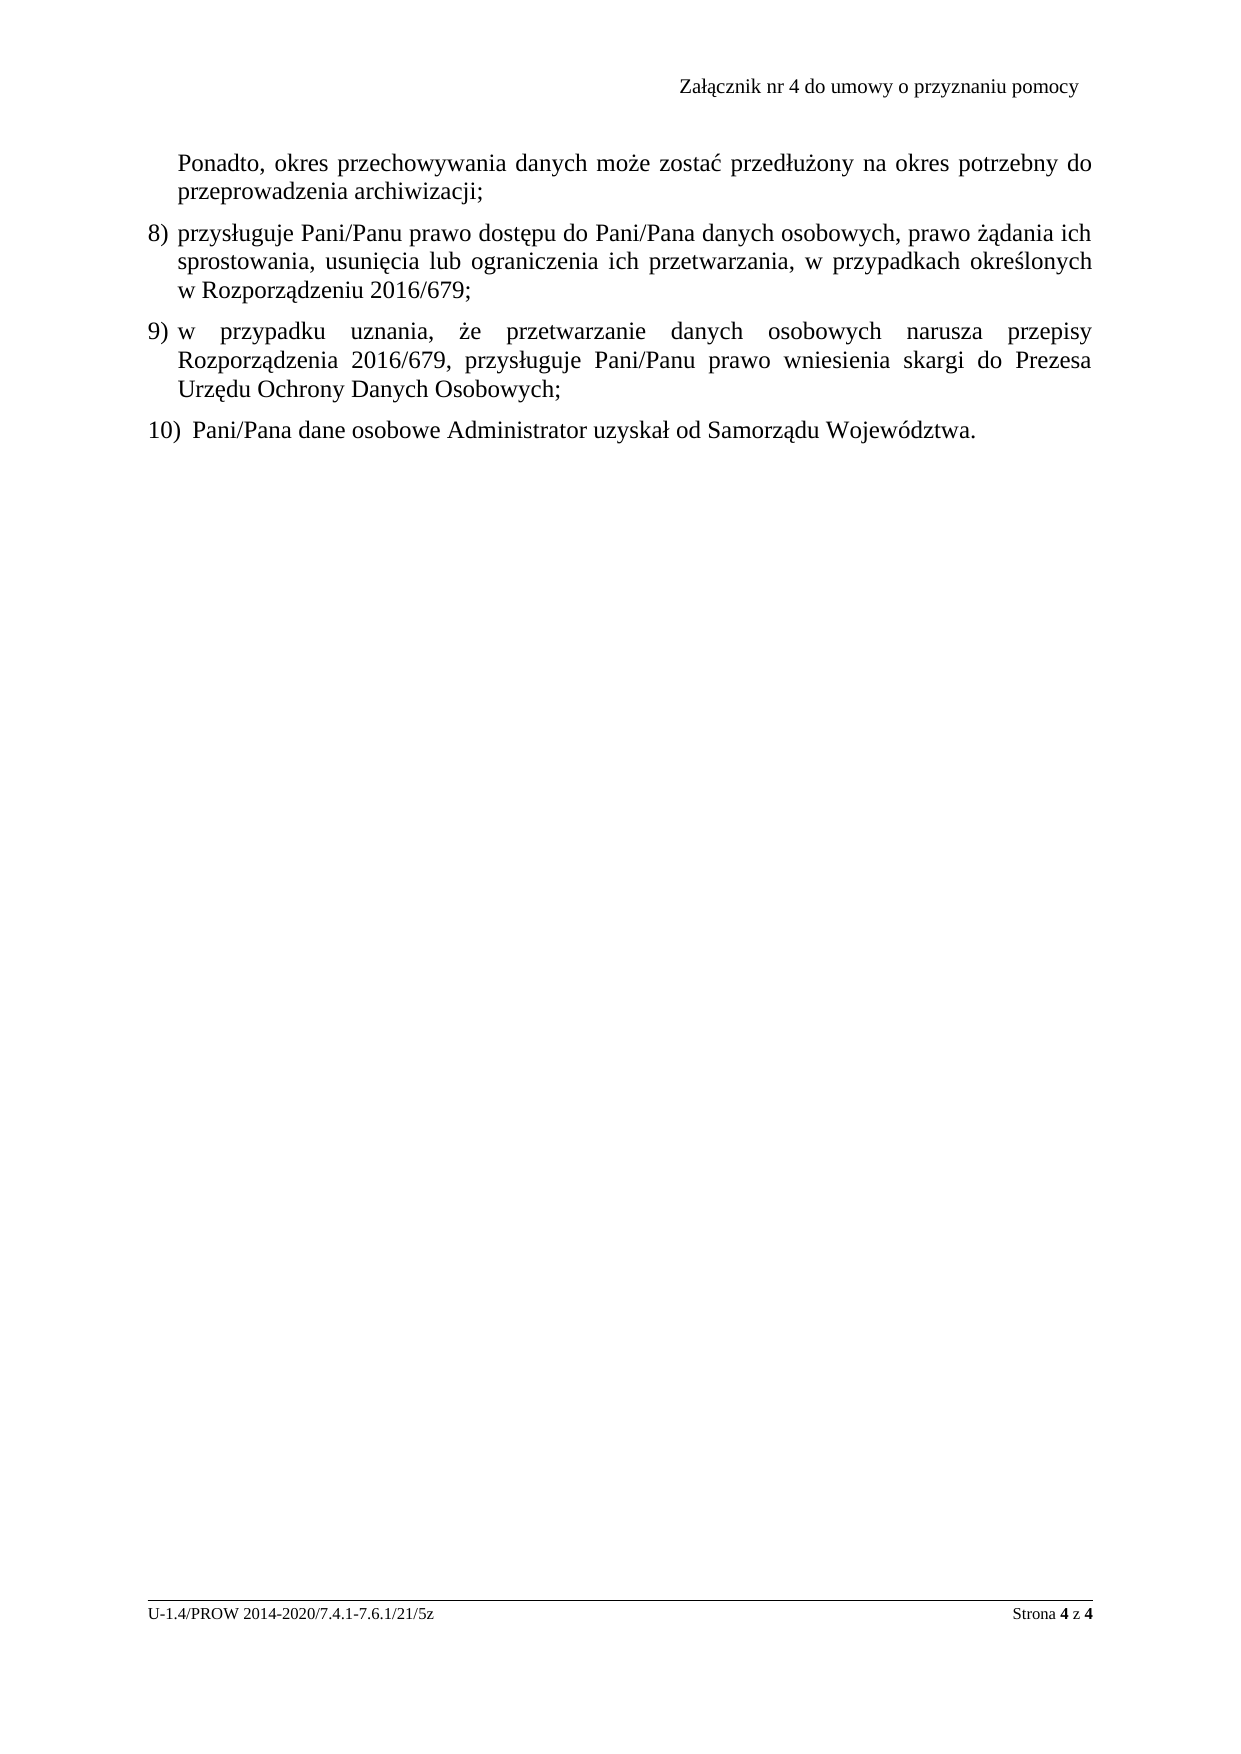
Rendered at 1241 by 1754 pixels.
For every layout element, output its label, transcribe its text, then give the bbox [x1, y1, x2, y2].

list w przypadku uznania, że przetwarzanie danych osobowych narusza przepisy Rozporządzenia 2016/679, przysługuje Pani/Panu prawo wniesienia skargi do Prezesa Urzędu Ochrony Danych Osobowych; [148, 316, 1093, 403]
list Pani/Pana dane osobowe Administrator uzyskał od Samorządu Województwa. [148, 415, 1093, 444]
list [148, 148, 1093, 205]
list przysługuje Pani/Panu prawo dostępu do Pani/Pana danych osobowych, prawo żądania ich sprostowania, usunięcia lub ograniczenia ich przetwarzania, w przypadkach określonych w Rozporządzeniu 2016/679; [148, 218, 1093, 304]
